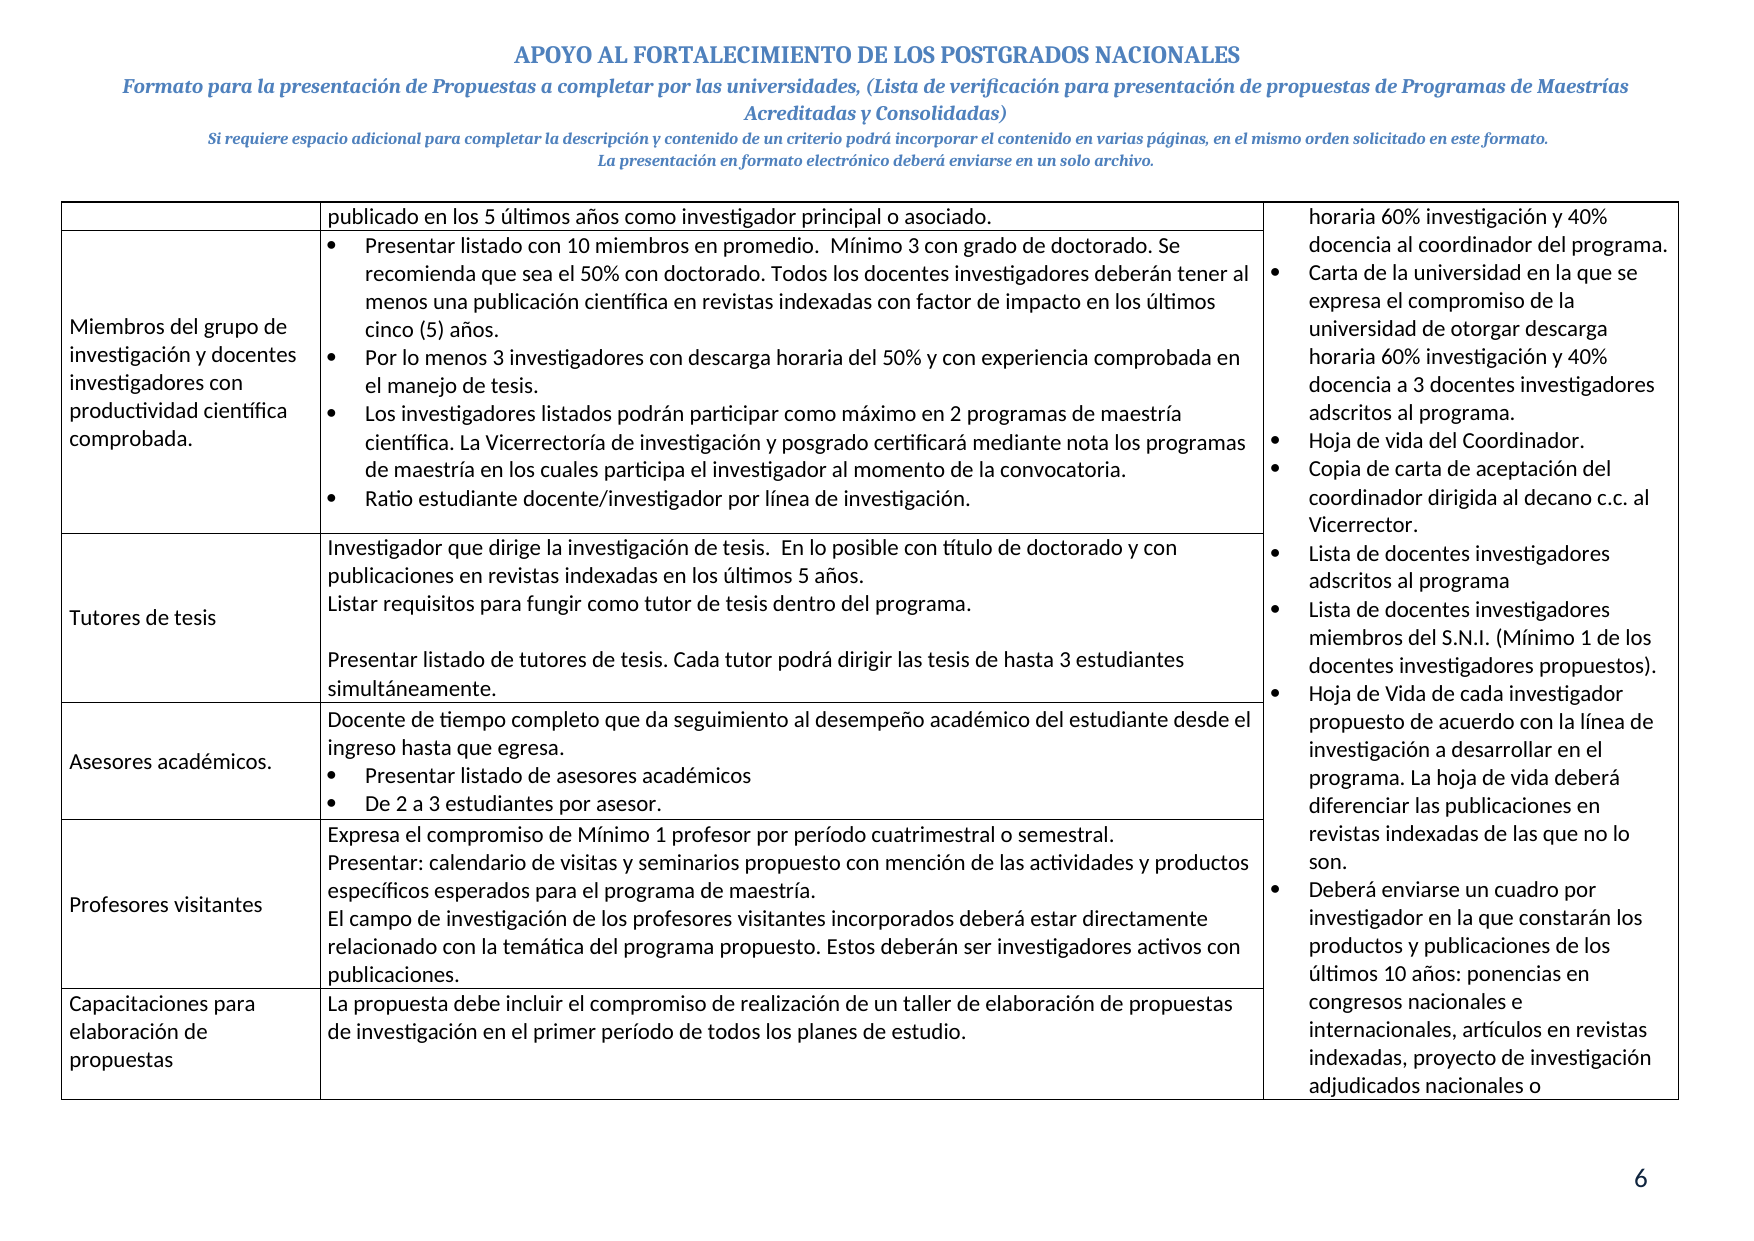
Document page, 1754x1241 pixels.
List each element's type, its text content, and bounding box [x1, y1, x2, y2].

table_cell Asesores académicos. [62, 703, 320, 819]
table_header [62, 203, 320, 230]
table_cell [62, 989, 320, 1099]
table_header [321, 203, 1263, 230]
table_cell Presentar listado con 10 miembros en promedio. Mínimo 3 con grado de doctorado. Se recomienda que sea el 50% con doctorado. Todos los docentes investigadores deberán tener al menos una publicación científica en revistas indexadas con factor de impacto en los últimos cinco (5) años. Por lo menos 3 investigadores con descarga horaria del 50% y con experiencia comprobada en el manejo de tesis. Los investigadores listados podrán participar como máximo en 2 programas de maestría científica. La Vicerrectoría de investigación y posgrado certificará mediante nota los programas de maestría en los cuales participa el investigador al momento de la convocatoria. Ratio estudiante docente/investigador por línea de investigación. [321, 231, 1263, 532]
table_cell Investigador que dirige la investigación de tesis. En lo posible con título de doctorado y con publicaciones en revistas indexadas en los últimos 5 años. Listar requisitos para fungir como tutor de tesis dentro del programa. Presentar listado de tutores de tesis. Cada tutor podrá dirigir las tesis de hasta 3 estudiantes simultáneamente. [321, 534, 1263, 702]
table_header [1264, 203, 1678, 1099]
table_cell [321, 989, 1263, 1099]
table_cell Docente de tiempo completo que da seguimiento al desempeño académico del estudiante desde el ingreso hasta que egresa. Presentar listado de asesores académicos De 2 a 3 estudiantes por asesor. [321, 703, 1263, 819]
table_cell Tutores de tesis [62, 534, 320, 702]
table_cell Profesores visitantes [62, 820, 320, 988]
table_cell Expresa el compromiso de Mínimo 1 profesor por período cuatrimestral o semestral. Presentar: calendario de visitas y seminarios propuesto con mención de las actividades y productos específicos esperados para el programa de maestría. El campo de investigación de los profesores visitantes incorporados deberá estar directamente relacionado con la temática del programa propuesto. Estos deberán ser investigadores activos con publicaciones. [321, 820, 1263, 988]
table_cell Miembros del grupo de investigación y docentes investigadores con productividad científica comprobada. [62, 231, 320, 532]
